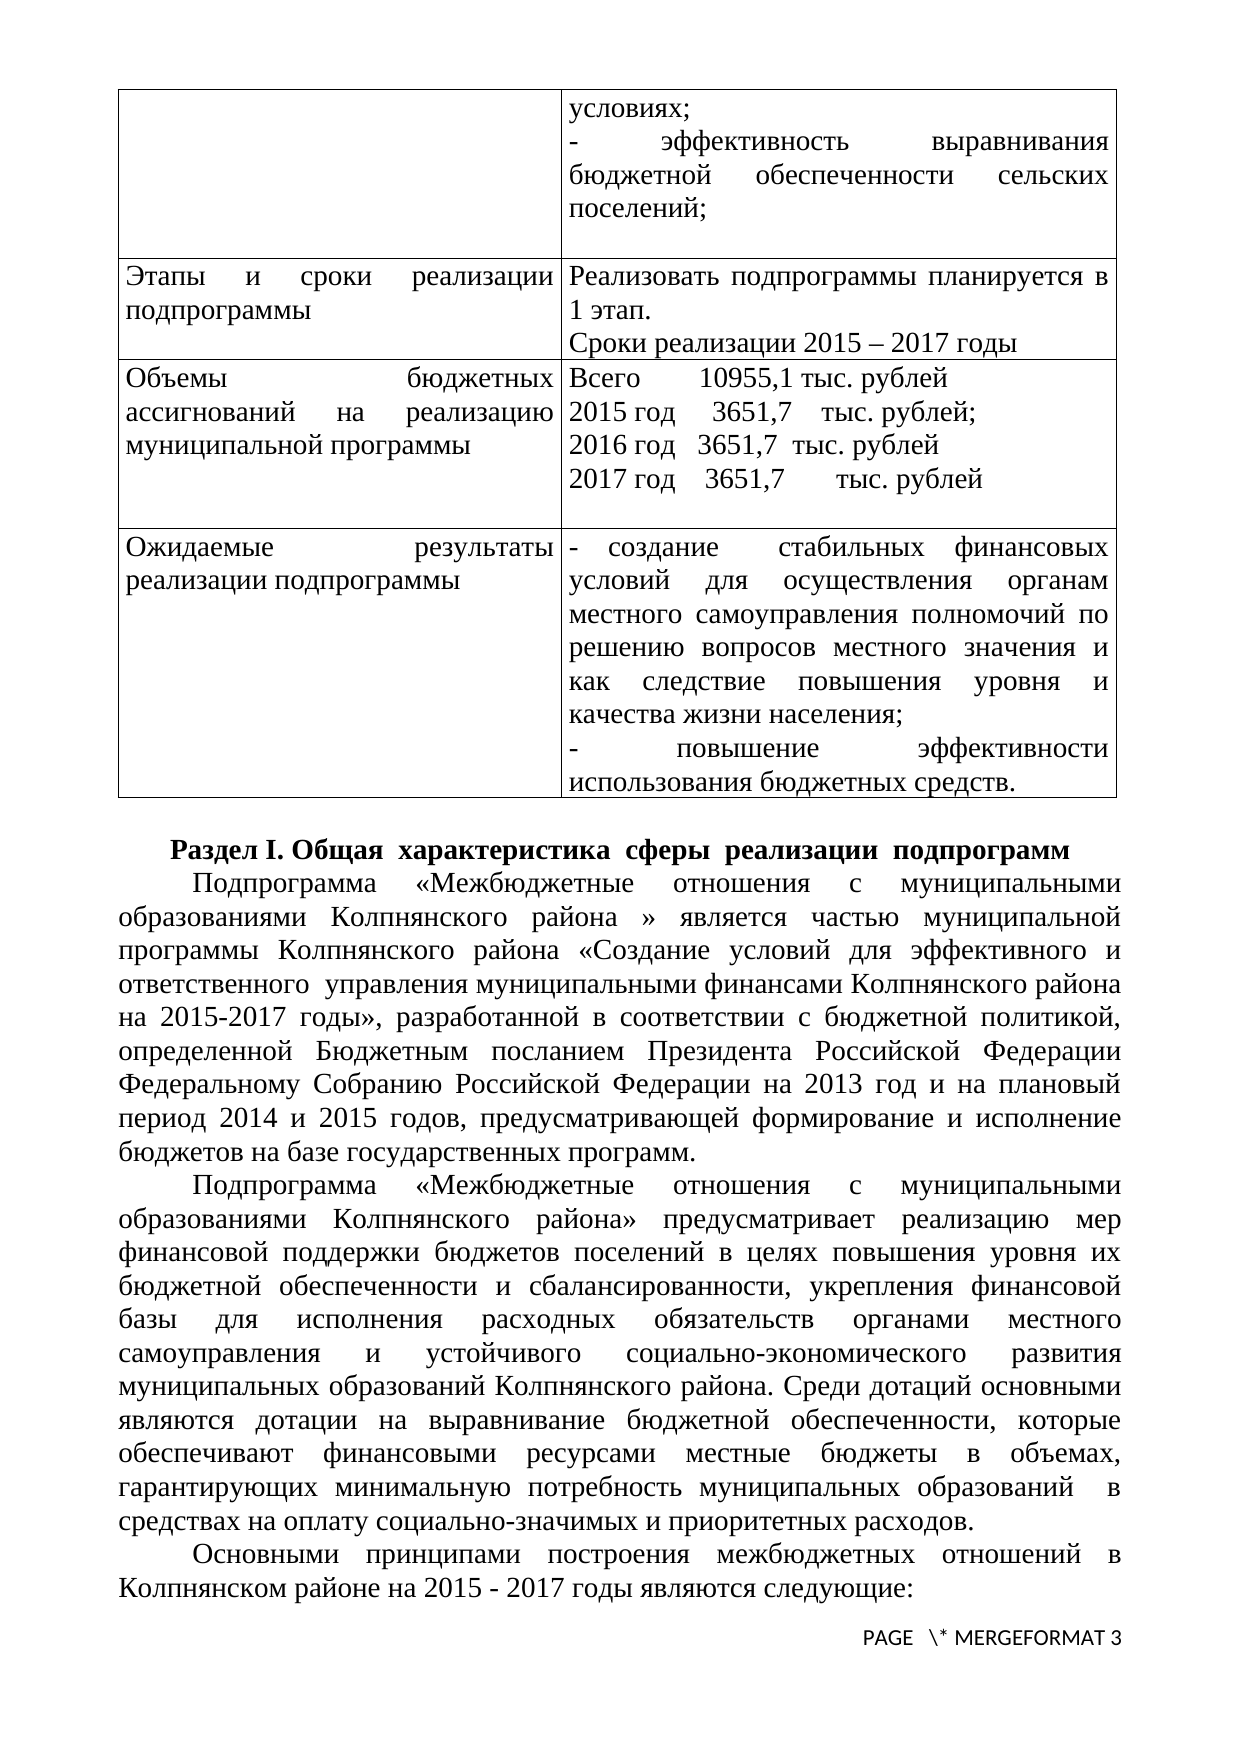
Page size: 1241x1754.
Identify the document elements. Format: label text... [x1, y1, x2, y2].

text Подпрограмма «Межбюджетные отношения с муниципальными образованиями Колпнянского района » является частью муниципальной программы Колпнянского района «Создание условий для эффективного и ответственного управления муниципальными финансами Колпнянского района на 2015-2017 годы», разработанной в соответствии с бюджетной политикой, определенной Бюджетным посланием Президента Российской Федерации Федеральному Собранию Российской Федерации на 2013 год и на плановый период 2014 и 2015 годов, предусматривающей формирование и исполнение бюджетов на базе государственных программ. [118, 865, 1122, 1167]
text Основными принципами построения межбюджетных отношений в Колпнянском районе на 2015 - 2017 годы являются следующие: [118, 1536, 1122, 1603]
table_cell Ожидаемые результаты реализации подпрограммы [119, 529, 561, 797]
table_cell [119, 90, 561, 257]
table_cell Объемы бюджетных ассигнований на реализацию муниципальной программы [119, 360, 561, 528]
table_cell Реализовать подпрограммы планируется в 1 этап. Сроки реализации 2015 – 2017 годы [562, 259, 1116, 359]
text Подпрограмма «Межбюджетные отношения с муниципальными образованиями Колпнянского района» предусматривает реализацию мер финансовой поддержки бюджетов поселений в целях повышения уровня их бюджетной обеспеченности и сбалансированности, укрепления финансовой базы для исполнения расходных обязательств органами местного самоуправления и устойчивого социально-экономического развития муниципальных образований Колпнянского района. Среди дотаций основными являются дотации на выравнивание бюджетной обеспеченности, которые обеспечивают финансовыми ресурсами местные бюджеты в объемах, гарантирующих минимальную потребность муниципальных образований в средствах на оплату социально-значимых и приоритетных расходов. [118, 1167, 1122, 1536]
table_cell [562, 90, 1116, 257]
table_cell Этапы и сроки реализации подпрограммы [119, 259, 561, 359]
text Раздел I. Общая характеристика сферы реализации подпрограмм [118, 832, 1122, 865]
table_cell Всего 10955,1 тыс. рублей 2015 год 3651,7 тыс. рублей; 2016 год 3651,7 тыс. рублей 2017 год 3651,7 тыс. рублей [562, 360, 1116, 528]
table_cell - создание стабильных финансовых условий для осуществления органам местного самоуправления полномочий по решению вопросов местного значения и как следствие повышения уровня и качества жизни населения; - повышение эффективности использования бюджетных средств. [562, 529, 1116, 797]
